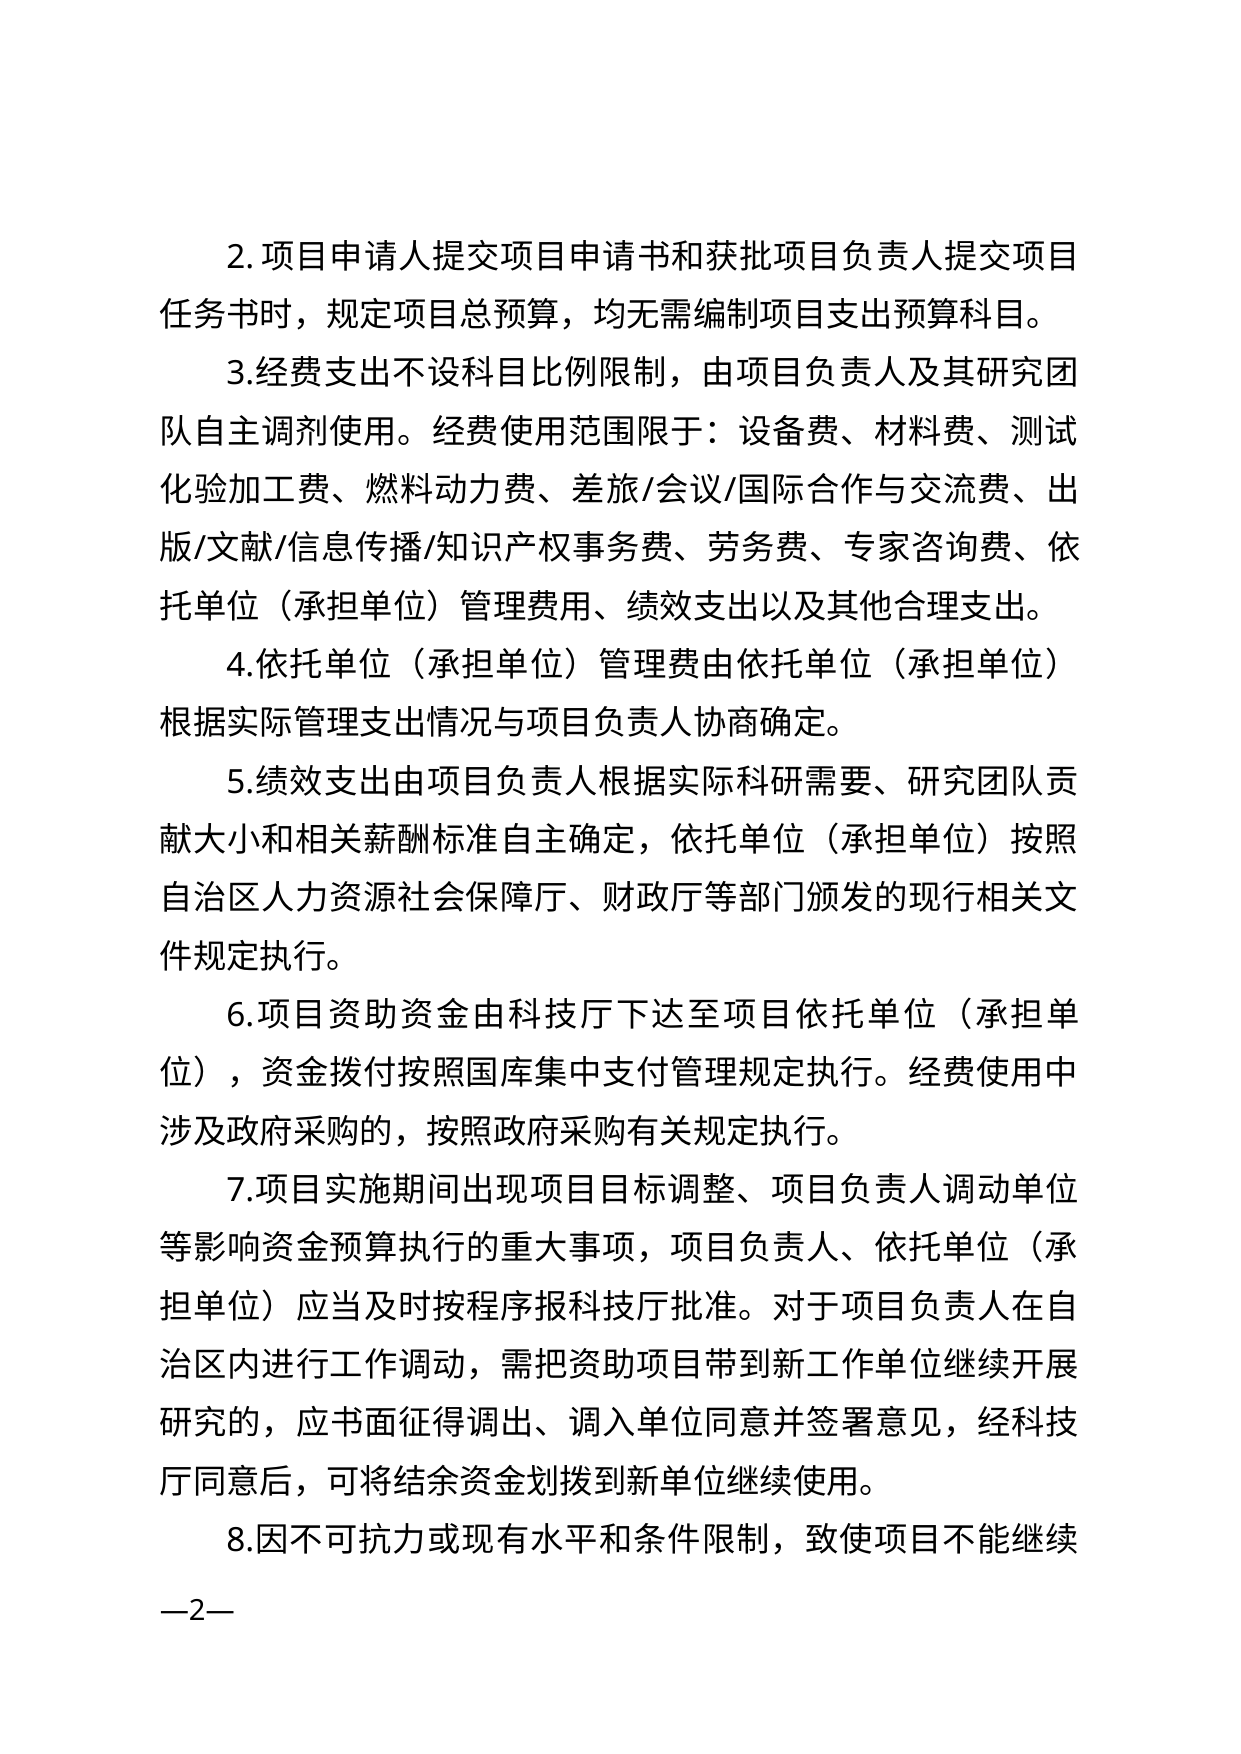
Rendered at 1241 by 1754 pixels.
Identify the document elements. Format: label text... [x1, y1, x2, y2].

text 7.项目实施期间出现项目目标调整、项目负责人调动单位等影响资金预算执行的重大事项，项目负责人、依托单位（承担单位）应当及时按程序报科技厅批准。对于项目负责人在自治区内进行工作调动，需把资助项目带到新工作单位继续开展研究的，应书面征得调出、调入单位同意并签署意见，经科技厅同意后，可将结余资金划拨到新单位继续使用。 [159, 1155, 1081, 1505]
text 2. 项目申请人提交项目申请书和获批项目负责人提交项目任务书时，规定项目总预算，均无需编制项目支出预算科目。 [159, 221, 1081, 338]
text 3.经费支出不设科目比例限制，由项目负责人及其研究团队自主调剂使用。经费使用范围限于：设备费、材料费、测试化验加工费、燃料动力费、差旅/会议/国际合作与交流费、出版/文献/信息传播/知识产权事务费、劳务费、专家咨询费、依托单位（承担单位）管理费用、绩效支出以及其他合理支出。 [159, 338, 1081, 630]
text 6.项目资助资金由科技厅下达至项目依托单位（承担单位），资金拨付按照国库集中支付管理规定执行。经费使用中涉及政府采购的，按照政府采购有关规定执行。 [159, 980, 1081, 1155]
text 5.绩效支出由项目负责人根据实际科研需要、研究团队贡献大小和相关薪酬标准自主确定，依托单位（承担单位）按照自治区人力资源社会保障厅、财政厅等部门颁发的现行相关文件规定执行。 [159, 746, 1081, 980]
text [159, 1505, 1081, 1563]
text 4.依托单位（承担单位）管理费由依托单位（承担单位）根据实际管理支出情况与项目负责人协商确定。 [159, 630, 1081, 746]
